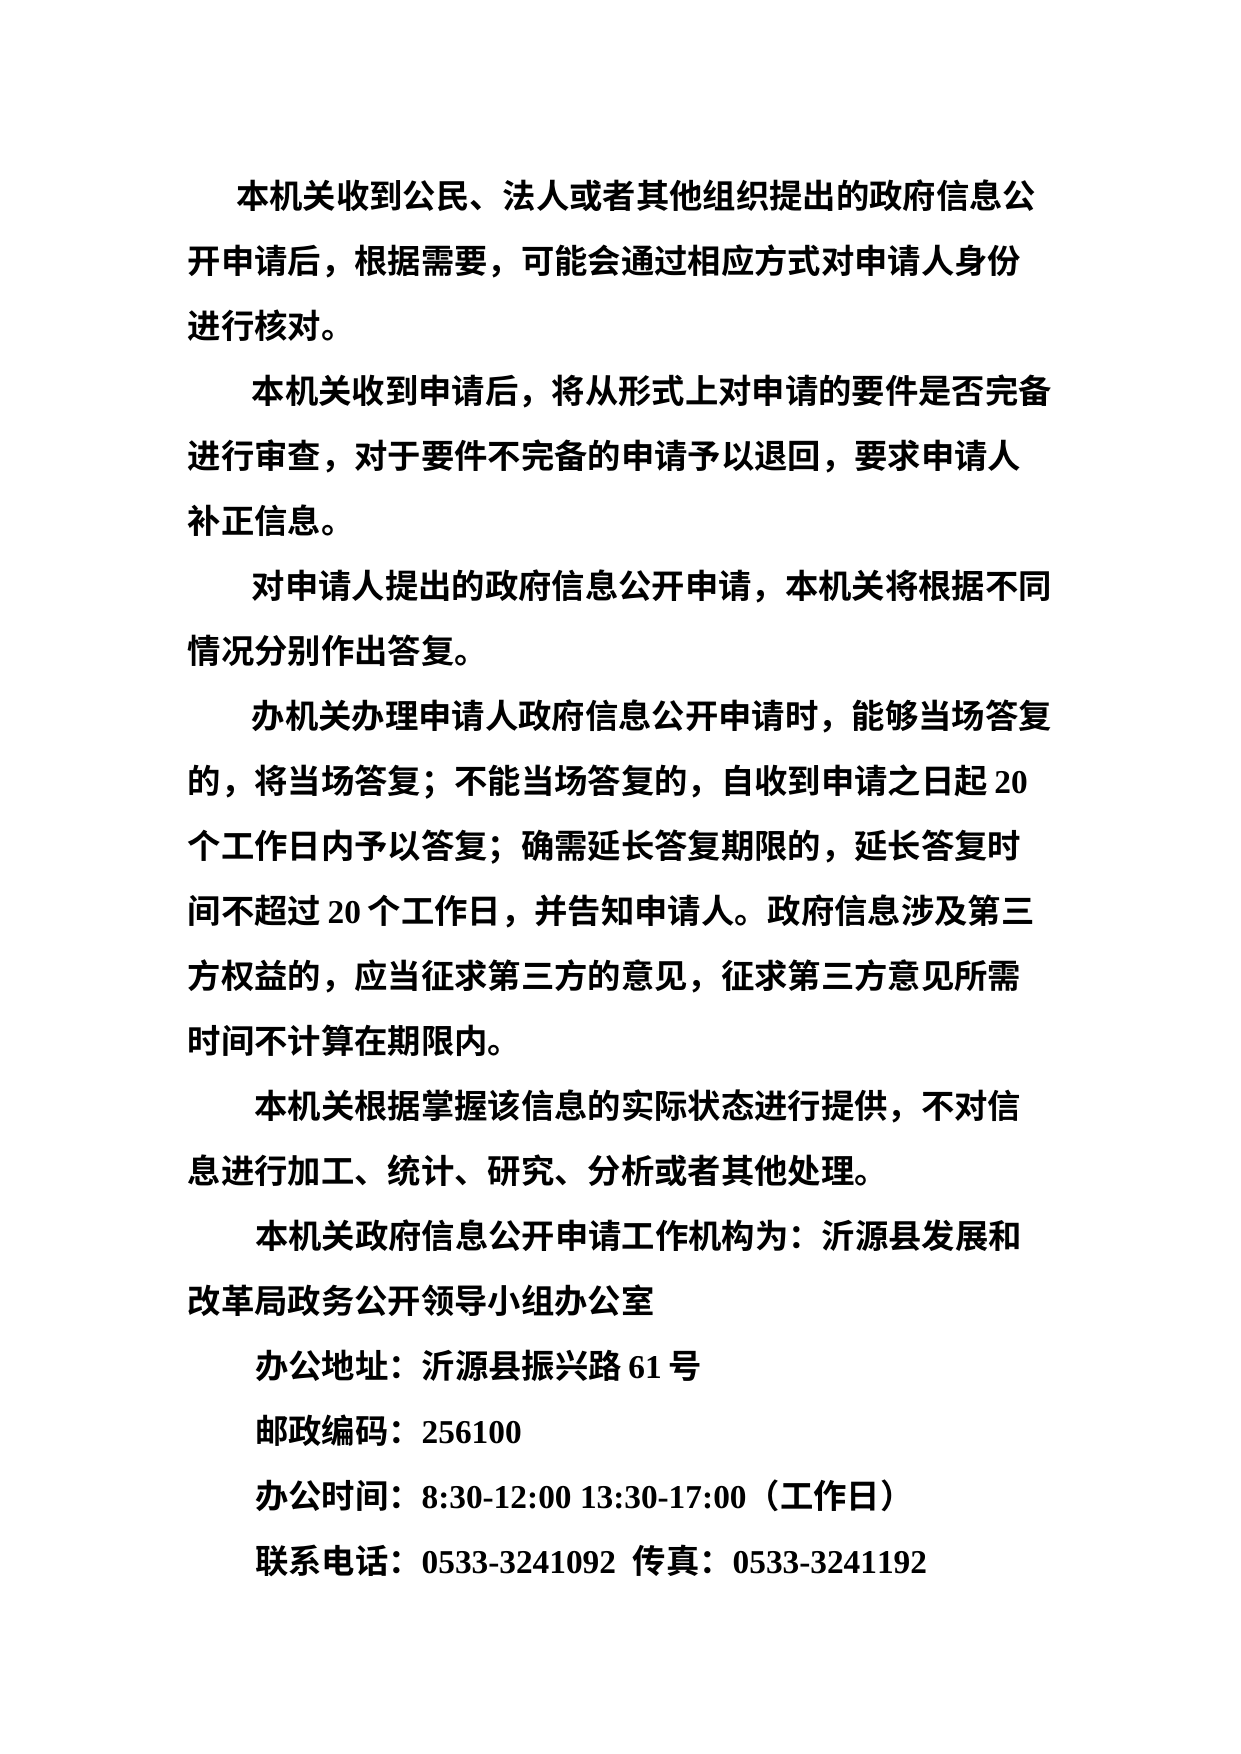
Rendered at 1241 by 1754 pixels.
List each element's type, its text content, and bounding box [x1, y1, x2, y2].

text 本机关政府信息公开申请工作机构为：沂源县发展和改革局政务公开领导小组办公室 [187, 1202, 1053, 1332]
text 联系电话：0533-3241092 传真：0533-3241192 [187, 1527, 1053, 1592]
text 邮政编码：256100 [187, 1397, 1053, 1462]
text 本机关根据掌握该信息的实际状态进行提供，不对信息进行加工、统计、研究、分析或者其他处理。 [187, 1072, 1053, 1202]
text 本机关收到申请后，将从形式上对申请的要件是否完备进行审查，对于要件不完备的申请予以退回，要求申请人补正信息。 [187, 357, 1053, 552]
text 对申请人提出的政府信息公开申请，本机关将根据不同情况分别作出答复。 [187, 552, 1053, 682]
text 办公时间：8:30-12:00 13:30-17:00（工作日） [187, 1462, 1053, 1527]
text 办机关办理申请人政府信息公开申请时，能够当场答复的，将当场答复；不能当场答复的，自收到申请之日起20个工作日内予以答复；确需延长答复期限的，延长答复时间不超过20个工作日，并告知申请人。政府信息涉及第三方权益的，应当征求第三方的意见，征求第三方意见所需时间不计算在期限内。 [187, 682, 1053, 1072]
text 办公地址：沂源县振兴路61号 [187, 1332, 1053, 1397]
text 本机关收到公民、法人或者其他组织提出的政府信息公开申请后，根据需要，可能会通过相应方式对申请人身份进行核对。 [187, 162, 1053, 357]
